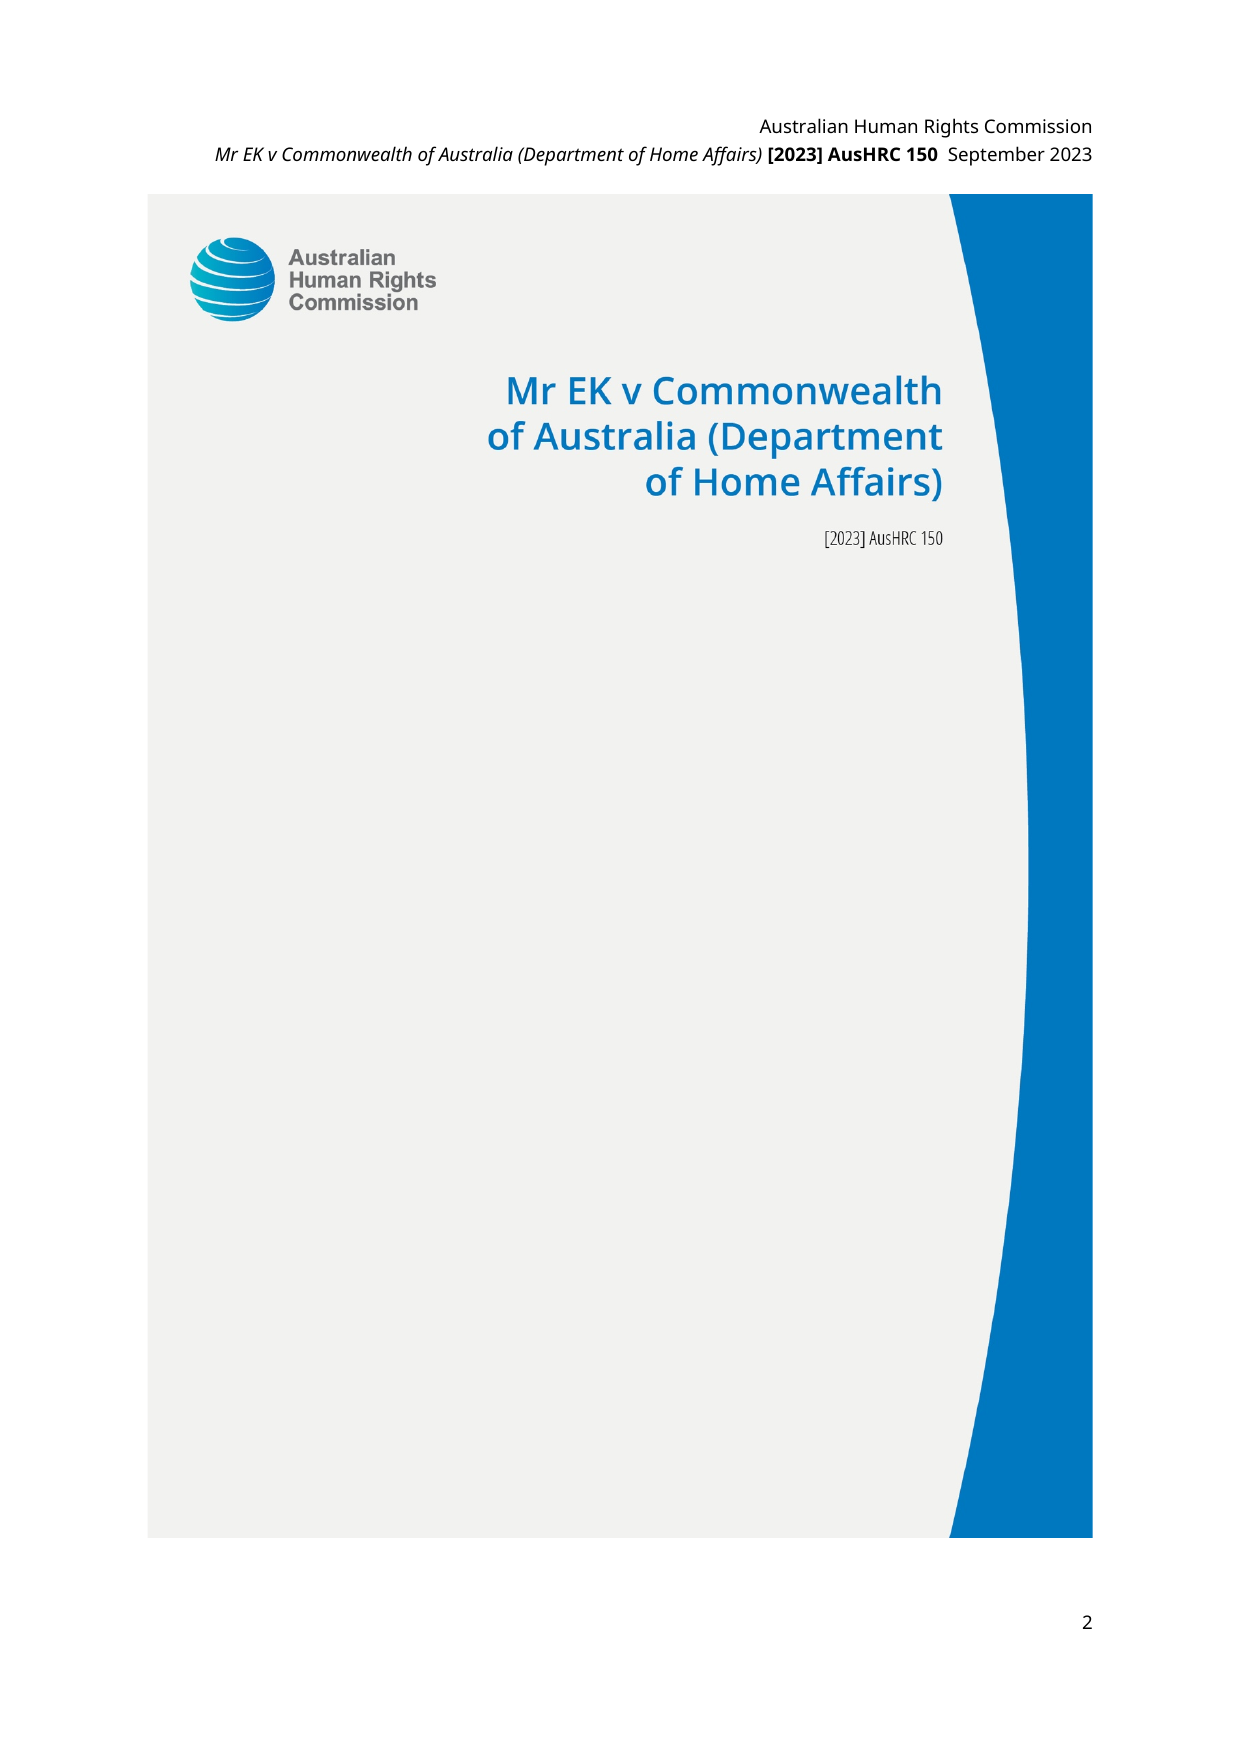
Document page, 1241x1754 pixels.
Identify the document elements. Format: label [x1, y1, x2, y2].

picture [147, 194, 1093, 1538]
